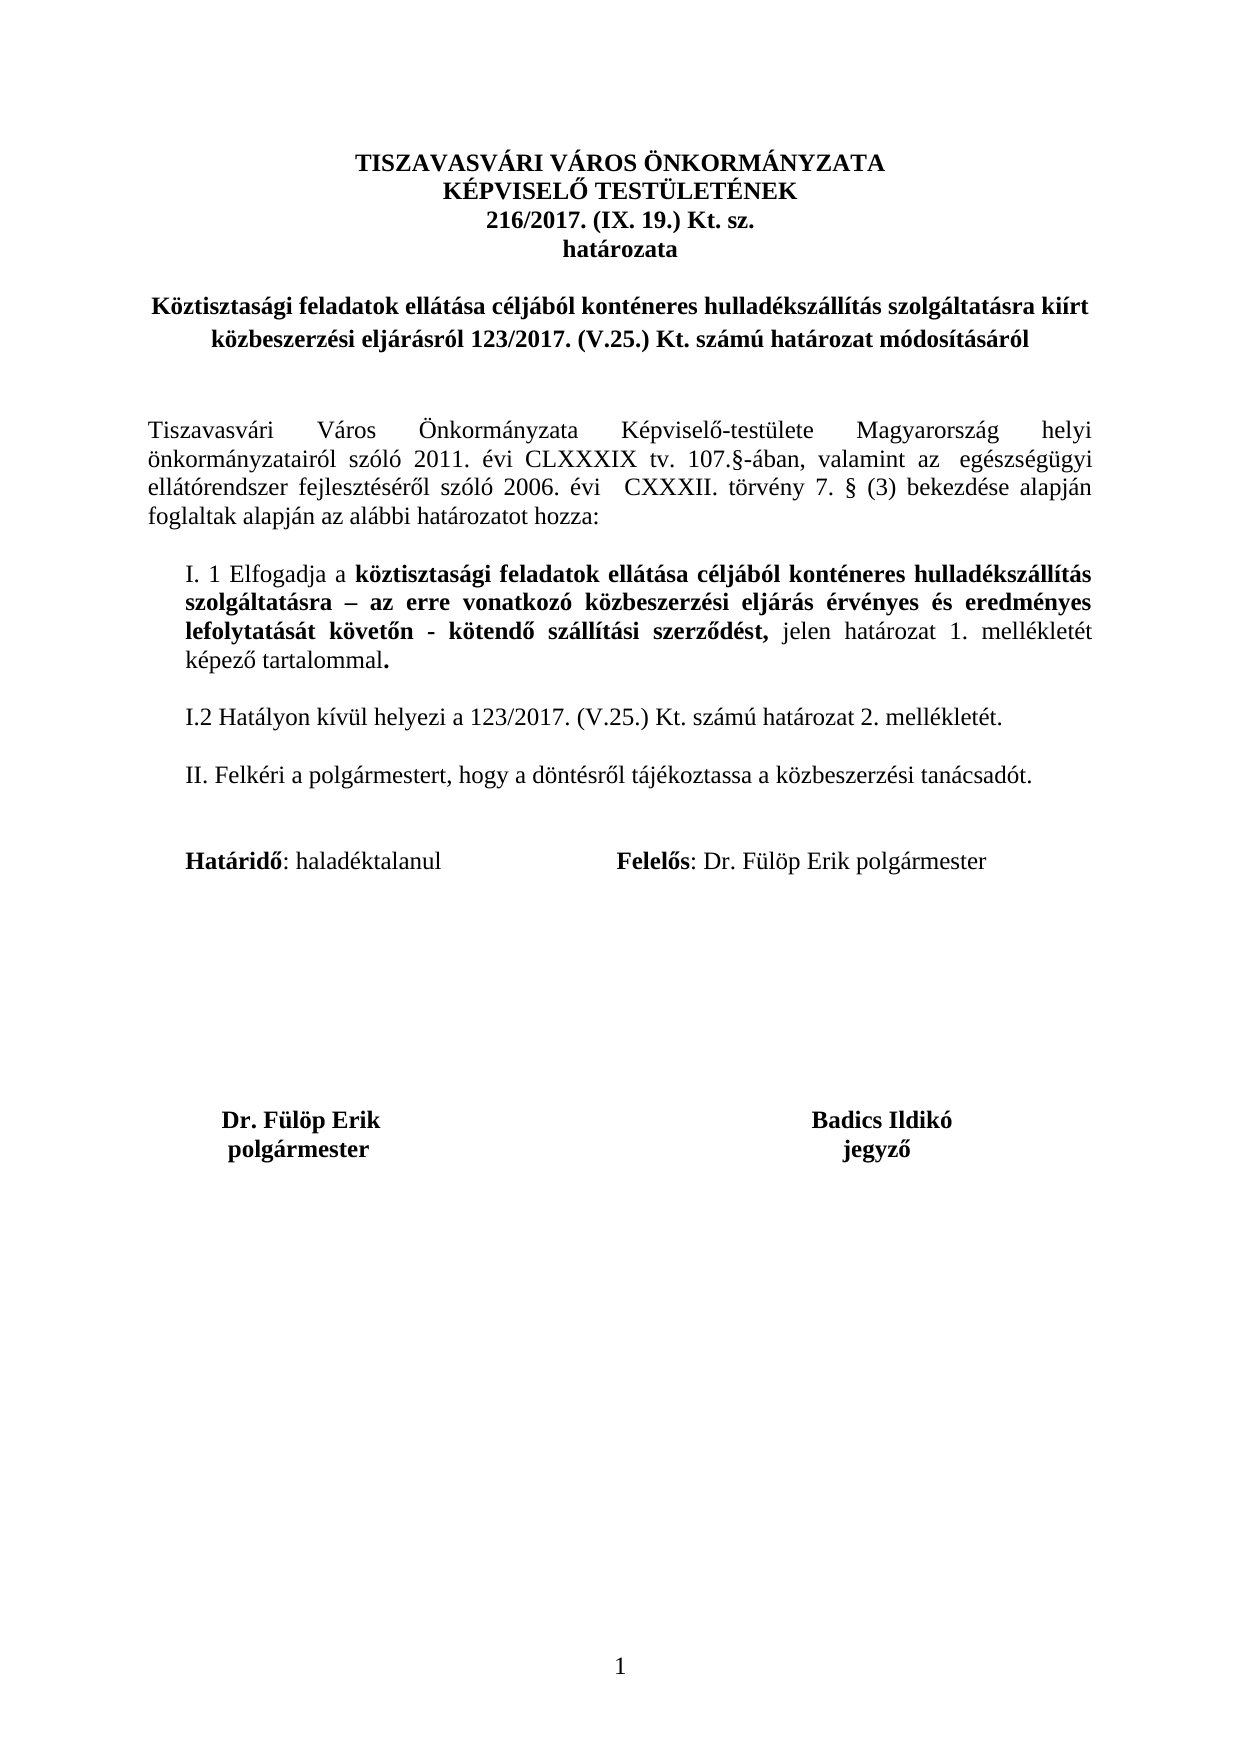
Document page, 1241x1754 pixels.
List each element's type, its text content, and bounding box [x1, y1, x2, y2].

text polgármester jegyző [185, 1134, 1092, 1162]
text KÉPVISELŐ TESTÜLETÉNEK [148, 176, 1092, 205]
text II. Felkéri a polgármestert, hogy a döntésről tájékoztassa a közbeszerzési tanácsadót. [185, 760, 1092, 789]
text Határidő: haladéktalanul Felelős: Dr. Fülöp Erik polgármester [185, 846, 1092, 875]
text Dr. Fülöp Erik Badics Ildikó [185, 1105, 1092, 1134]
text 216/2017. (IX. 19.) Kt. sz. [148, 205, 1092, 234]
text TISZAVASVÁRI VÁROS ÖNKORMÁNYZATA [148, 148, 1092, 176]
text Köztisztasági feladatok ellátása céljából konténeres hulladékszállítás szolgáltatásra kiírt közbeszerzési eljárásról 123/2017. (V.25.) Kt. számú határozat módosításáról [148, 291, 1092, 353]
text I. 1 Elfogadja a köztisztasági feladatok ellátása céljából konténeres hulladékszállítás szolgáltatásra – az erre vonatkozó közbeszerzési eljárás érvényes és eredményes lefolytatását követőn - kötendő szállítási szerződést, jelen határozat 1. mellékletét képező tartalommal. [185, 559, 1092, 674]
text I.2 Hatályon kívül helyezi a 123/2017. (V.25.) Kt. számú határozat 2. mellékletét. [185, 702, 1092, 731]
text határozata [148, 234, 1092, 263]
text Tiszavasvári Város Önkormányzata Képviselő-testülete Magyarország helyi önkormányzatairól szóló 2011. évi CLXXXIX tv. 107.§-ában, valamint az egészségügyi ellátórendszer fejlesztéséről szóló 2006. évi CXXXII. törvény 7. § (3) bekezdése alapján foglaltak alapján az alábbi határozatot hozza: [148, 415, 1092, 530]
